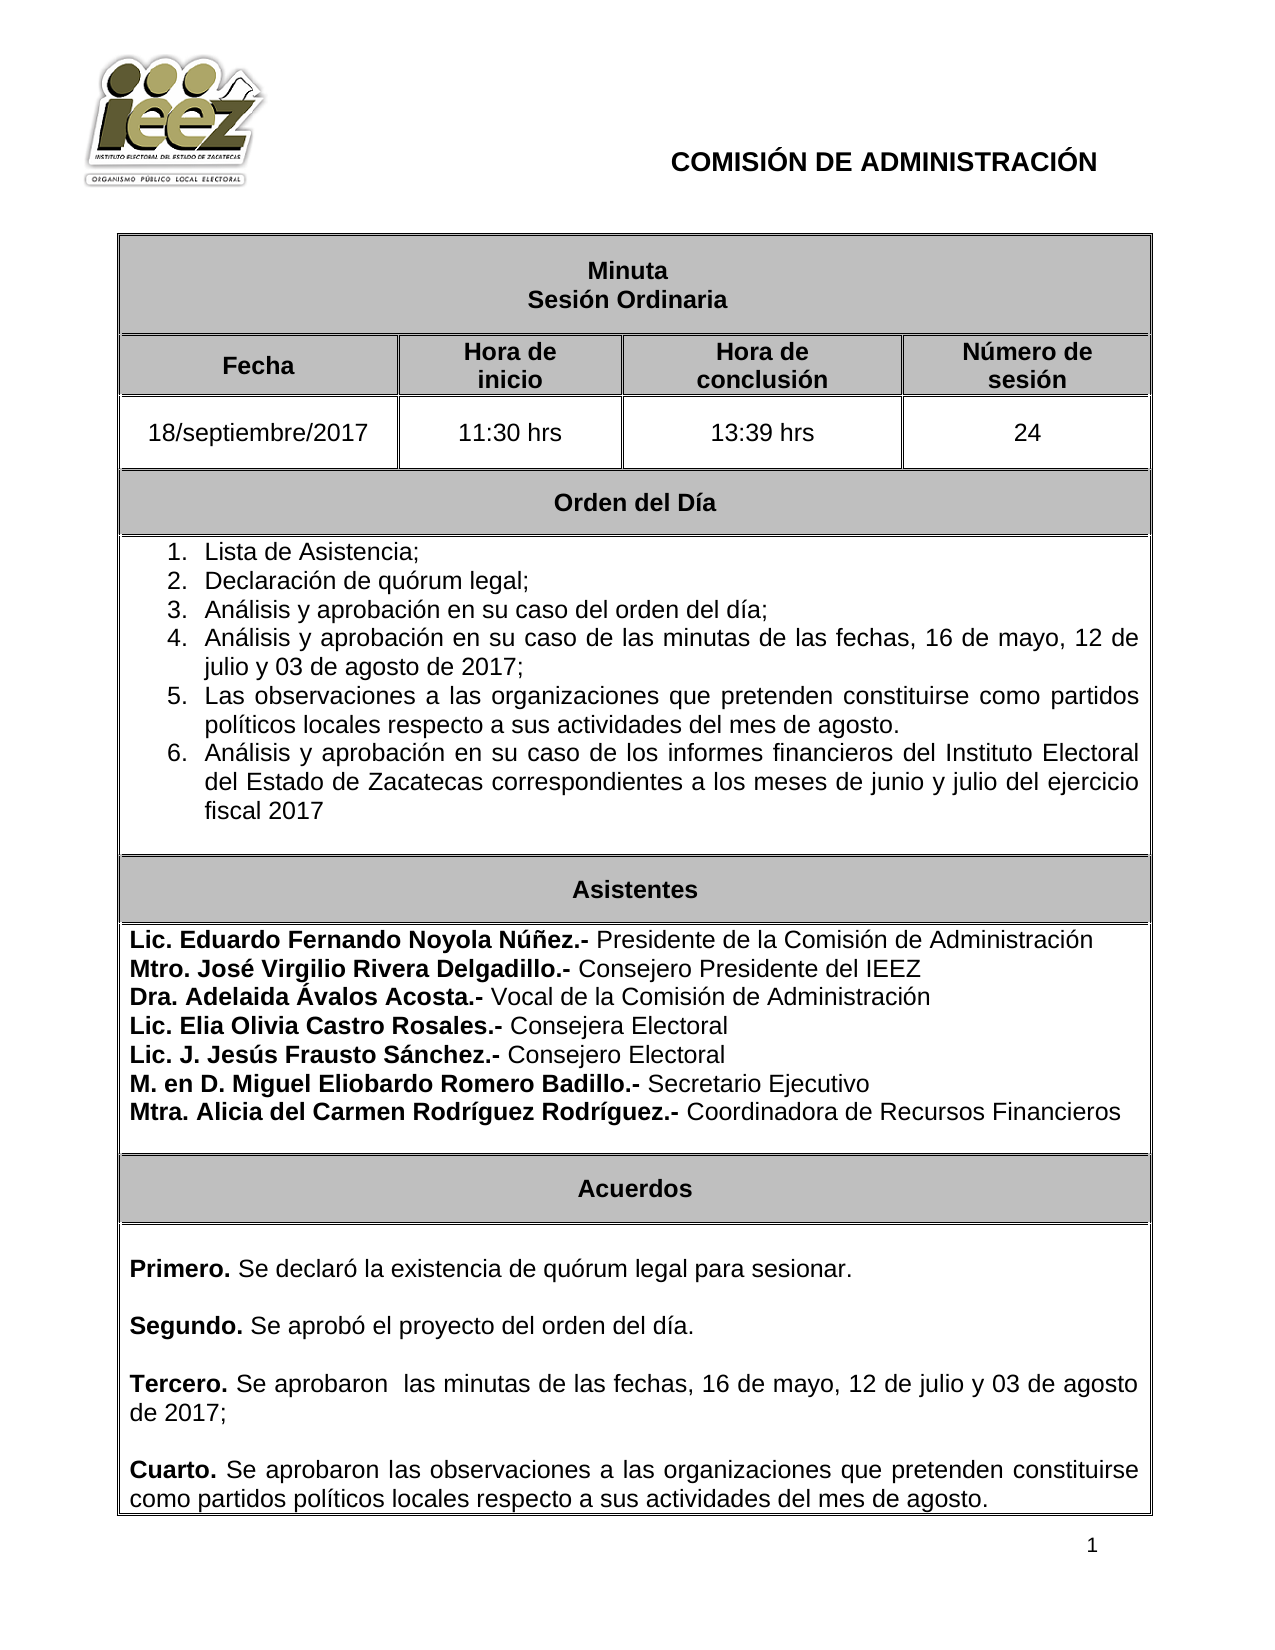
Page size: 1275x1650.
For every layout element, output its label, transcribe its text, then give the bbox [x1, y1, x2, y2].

picture [83, 54, 269, 189]
table_cell Lista de Asistencia; Declaración de quórum legal; Análisis y aprobación en su caso del orden del día; Análisis y aprobación en su caso de las minutas de las fechas, 16 de mayo, 12 de julio y 03 de agosto de 2017; Las observaciones a las organizaciones que pretenden constituirse como partidos políticos locales respecto a sus actividades del mes de agosto. Análisis y aprobación en su caso de los informes financieros del Instituto Electoral del Estado de Zacatecas correspondientes a los meses de junio y julio del ejercicio fiscal 2017 [118, 534, 1152, 853]
table_cell 13:39 hrs [624, 397, 901, 468]
table_cell Orden del Día [120, 468, 1150, 534]
table_cell Asistentes [120, 854, 1150, 922]
table_cell 24 [903, 394, 1152, 468]
table_cell Primero. Se declaró la existencia de quórum legal para sesionar. Segundo. Se aprobó el proyecto del orden del día. Tercero. Se aprobaron las minutas de las fechas, 16 de mayo, 12 de julio y 03 de agosto de 2017; Cuarto. Se aprobaron las observaciones a las organizaciones que pretenden constituirse como partidos políticos locales respecto a sus actividades del mes de agosto. [120, 1222, 1150, 1512]
table_cell Hora de conclusión [624, 336, 901, 394]
table_cell 18/septiembre/2017 [118, 394, 398, 468]
table_cell 11:30 hrs [400, 397, 621, 468]
table_cell Lic. Eduardo Fernando Noyola Núñez.- Presidente de la Comisión de Administración Mtro. José Virgilio Rivera Delgadillo.- Consejero Presidente del IEEZ Dra. Adelaida Ávalos Acosta.- Vocal de la Comisión de Administración Lic. Elia Olivia Castro Rosales.- Consejera Electoral Lic. J. Jesús Frausto Sánchez.- Consejero Electoral M. en D. Miguel Eliobardo Romero Badillo.- Secretario Ejecutivo Mtra. Alicia del Carmen Rodríguez Rodríguez.- Coordinadora de Recursos Financieros [120, 922, 1150, 1152]
table_cell Fecha [118, 333, 398, 394]
table_cell Hora de inicio [400, 336, 621, 394]
table_cell Número de sesión [903, 333, 1152, 394]
table_cell Acuerdos [120, 1153, 1150, 1222]
table_header Minuta Sesión Ordinaria [120, 236, 1150, 333]
